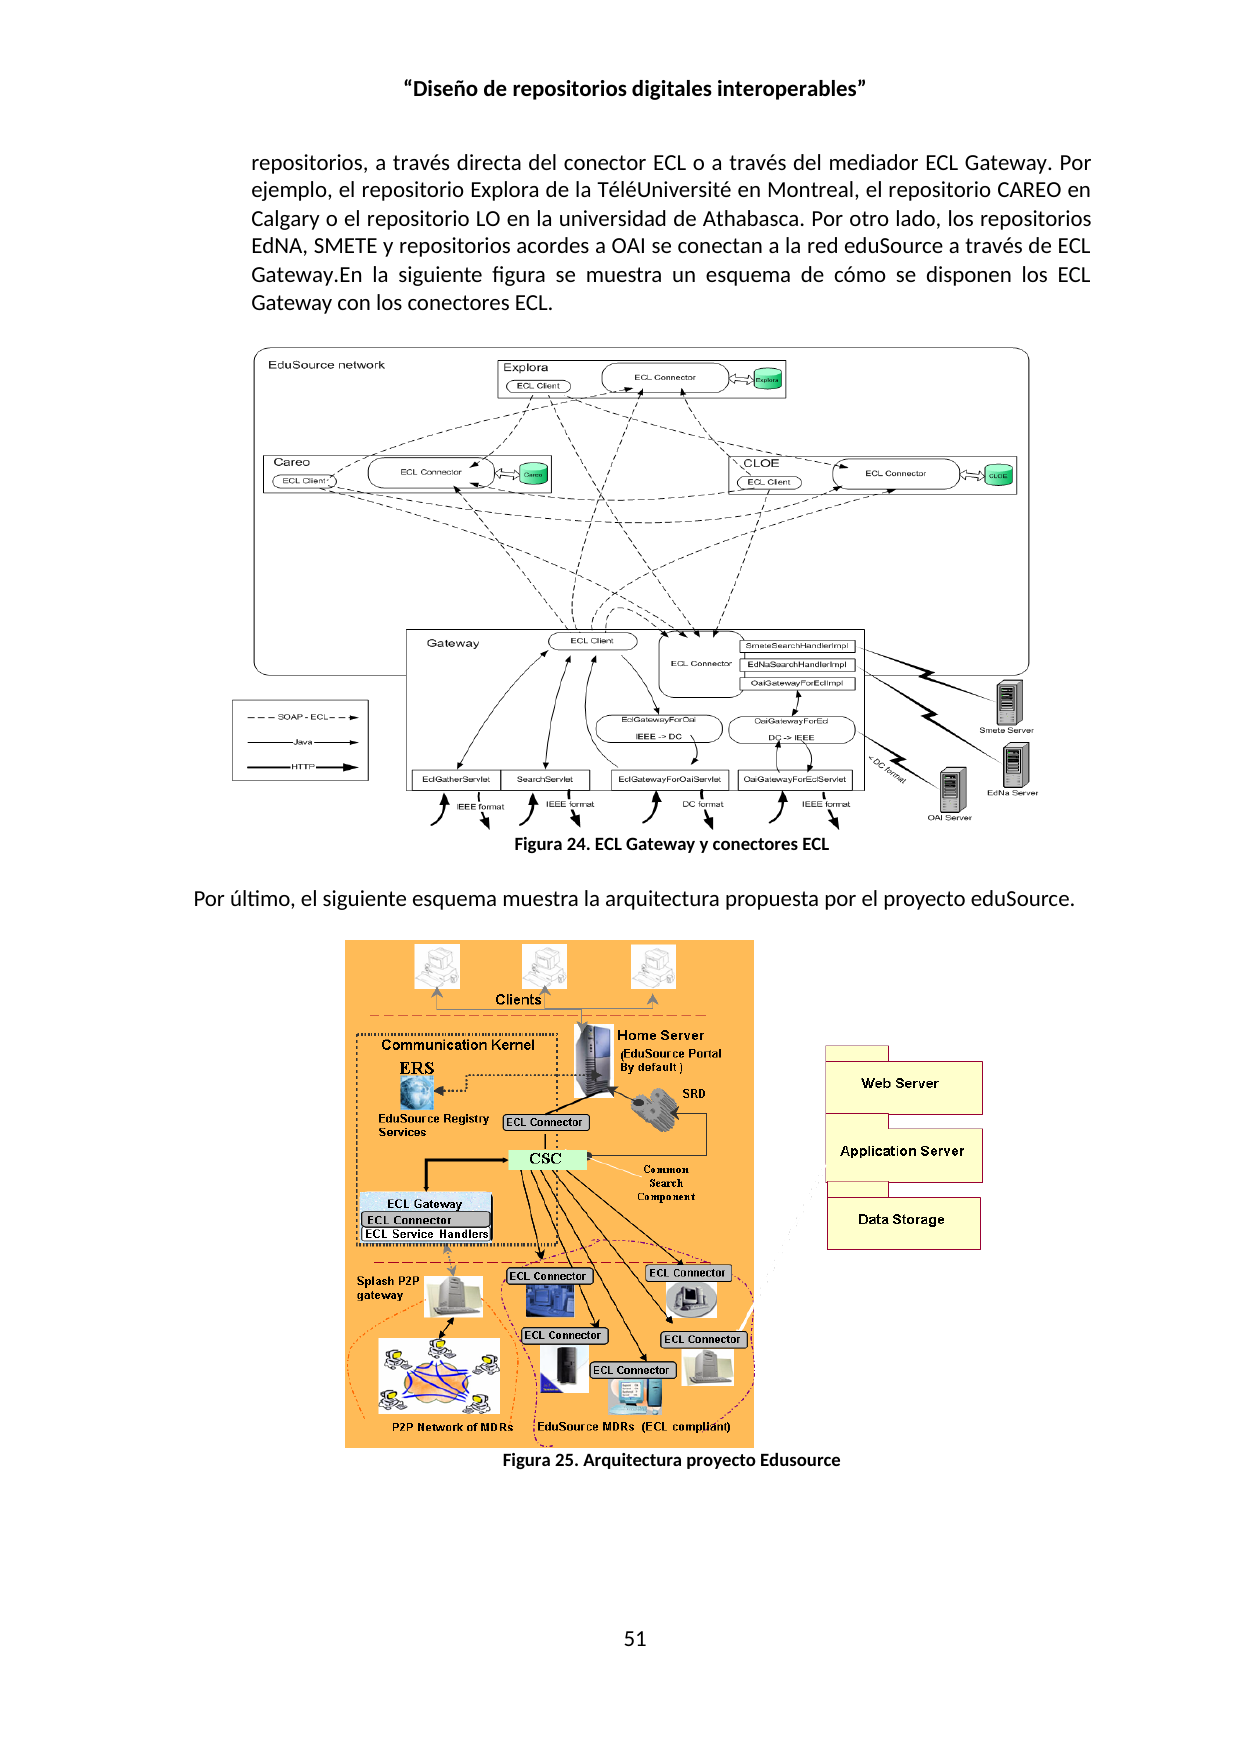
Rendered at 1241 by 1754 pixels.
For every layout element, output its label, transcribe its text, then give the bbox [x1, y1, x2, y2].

picture [213, 940, 1056, 1448]
text Figura 24. ECL Gateway y conectores ECL [251, 832, 1093, 855]
picture [227, 344, 1043, 833]
text Por último, el siguiente esquema muestra la arquitectura propuesta por el proyecto eduSource. [177, 884, 1093, 912]
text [251, 148, 1093, 316]
text Figura 25. Arquitectura proyecto Edusource [251, 1448, 1093, 1471]
